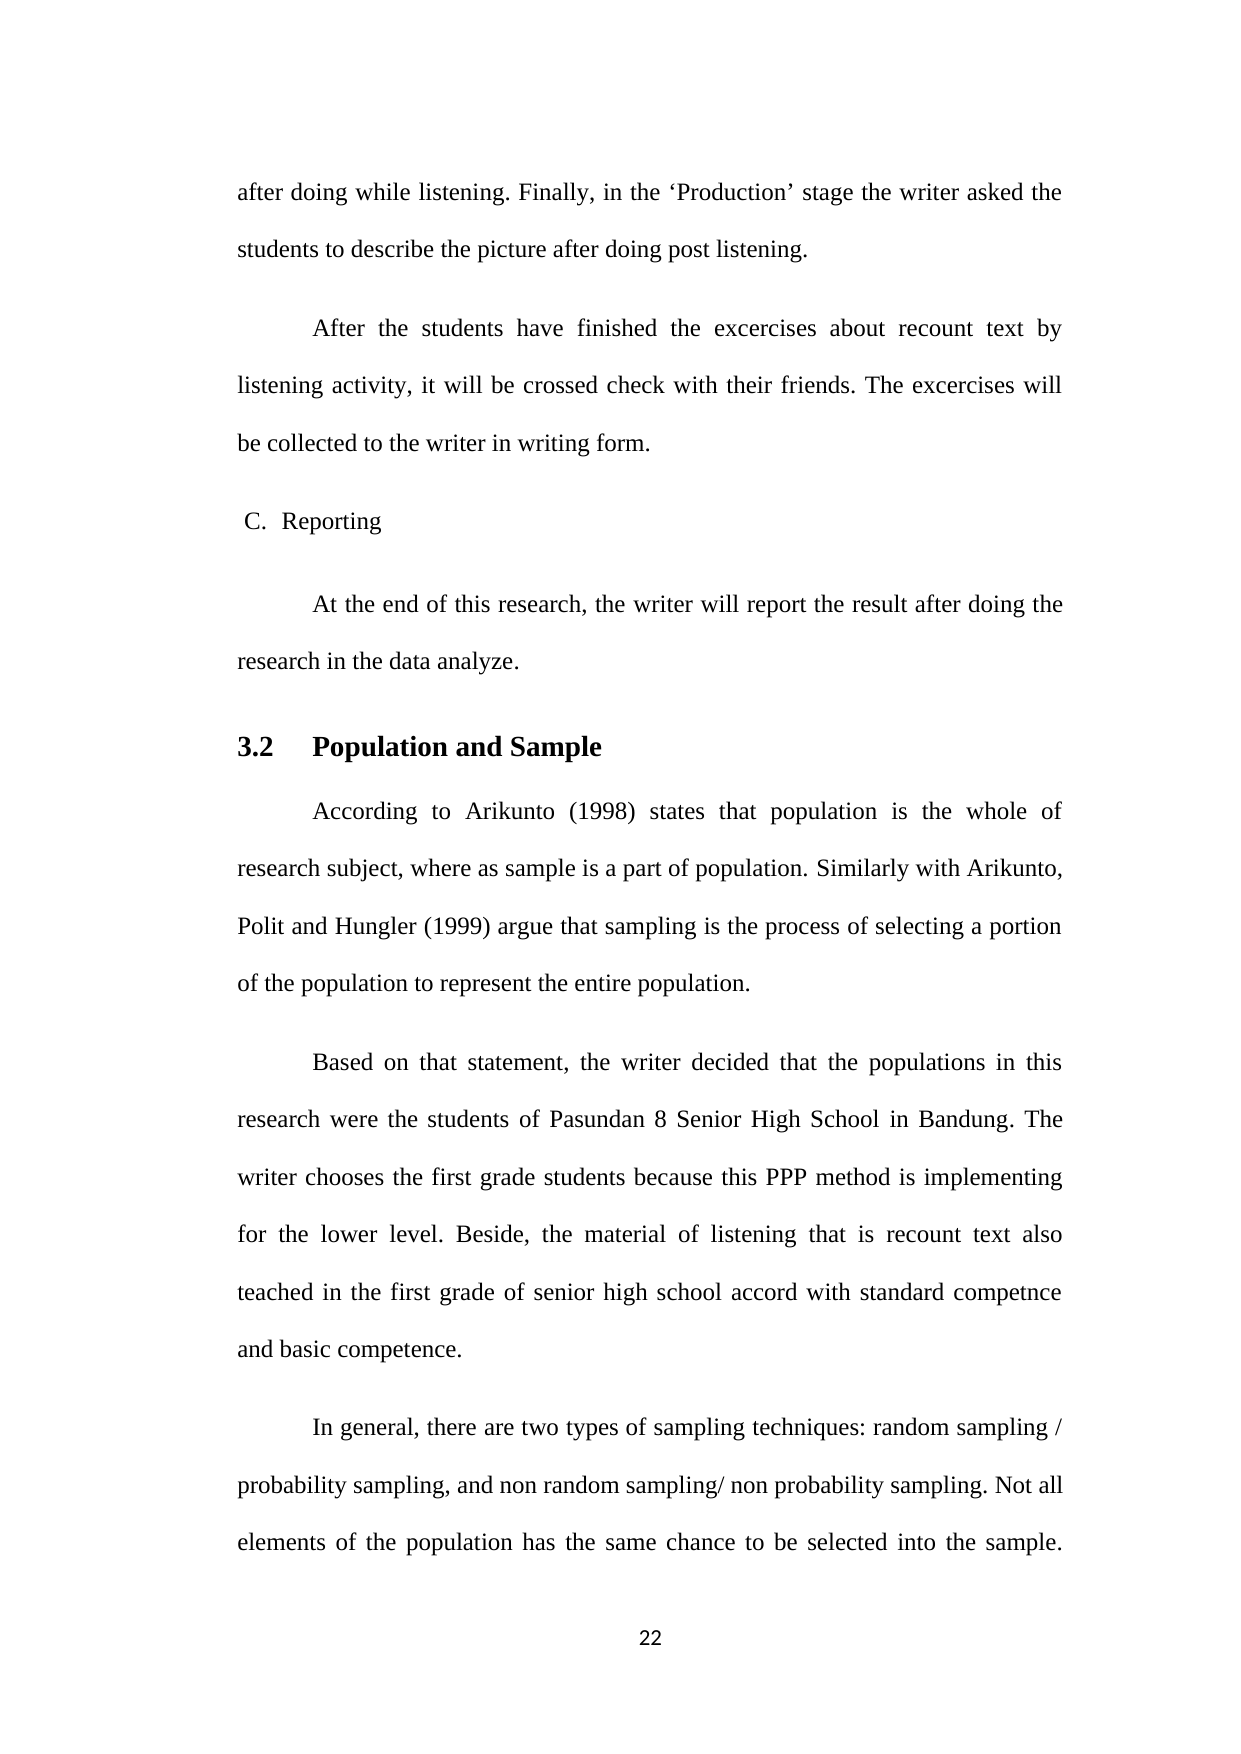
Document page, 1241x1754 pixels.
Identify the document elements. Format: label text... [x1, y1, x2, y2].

list Reporting [244, 506, 1063, 535]
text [237, 1412, 1063, 1556]
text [237, 177, 1063, 263]
text According to Arikunto (1998) states that population is the whole of research subject, where as sample is a part of population. Similarly with Arikunto, Polit and Hungler (1999) argue that sampling is the process of selecting a portion of the population to represent the entire population. [237, 796, 1063, 997]
text Based on that statement, the writer decided that the populations in this research were the students of Pasundan 8 Senior High School in Bandung. The writer chooses the first grade students because this PPP method is implementing for the lower level. Beside, the material of listening that is recount text also teached in the first grade of senior high school accord with standard competnce and basic competence. [237, 1047, 1063, 1363]
text After the students have finished the excercises about recount text by listening activity, it will be crossed check with their friends. The excercises will be collected to the writer in writing form. [237, 313, 1063, 457]
text 3.2 Population and Sample [237, 729, 1063, 762]
text At the end of this research, the writer will report the result after doing the research in the data analyze. [237, 589, 1063, 675]
